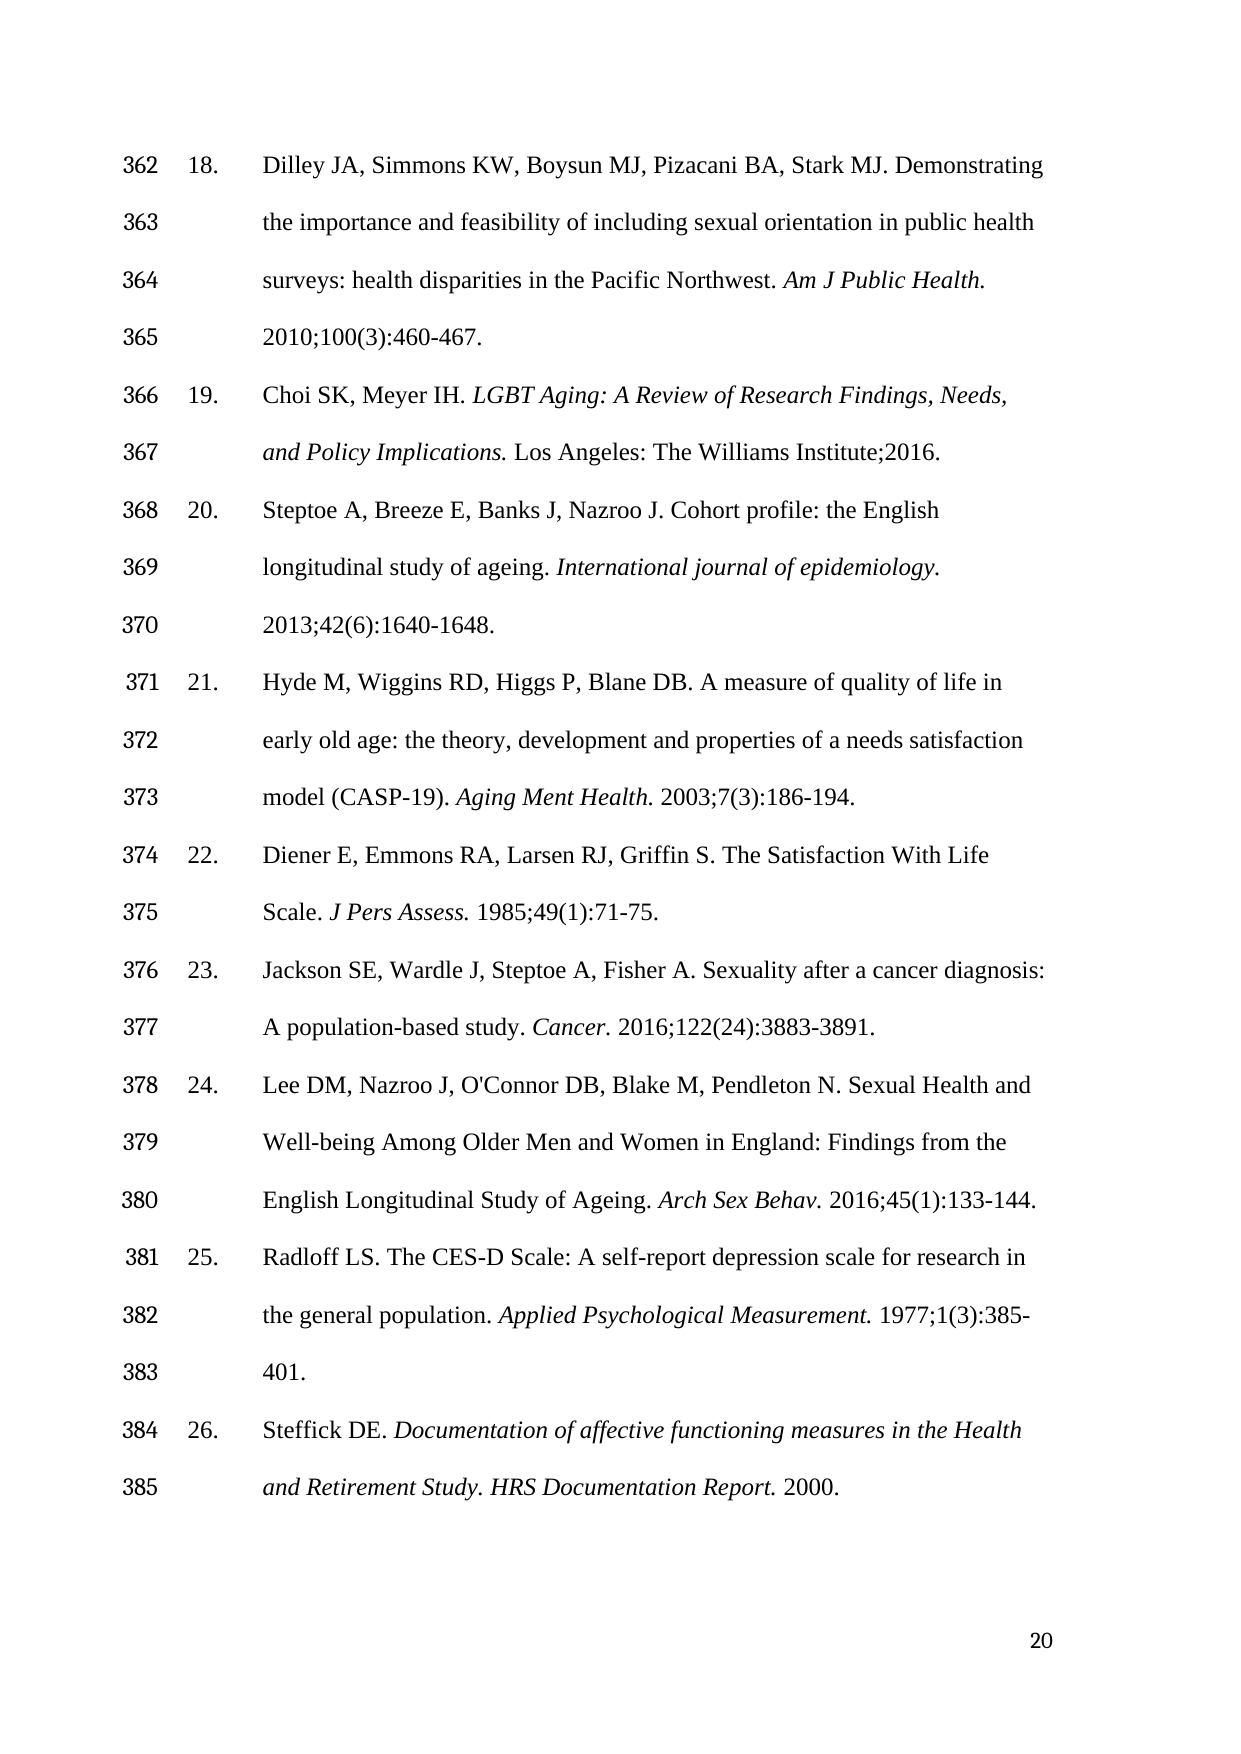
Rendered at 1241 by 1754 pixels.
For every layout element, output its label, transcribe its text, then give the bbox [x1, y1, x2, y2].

text 25. Radloff LS. The CES-D Scale: A self-report depression scale for research in the general population. Applied Psychological Measurement. 1977;1(3):385-401. [187, 1242, 1053, 1386]
text 22. Diener E, Emmons RA, Larsen RJ, Griffin S. The Satisfaction With Life Scale. J Pers Assess. 1985;49(1):71-75. [187, 840, 1053, 926]
text 19. Choi SK, Meyer IH. LGBT Aging: A Review of Research Findings, Needs, and Policy Implications. Los Angeles: The Williams Institute;2016. [187, 380, 1053, 466]
text 23. Jackson SE, Wardle J, Steptoe A, Fisher A. Sexuality after a cancer diagnosis: A population-based study. Cancer. 2016;122(24):3883-3891. [187, 955, 1053, 1041]
text 26. Steffick DE. Documentation of affective functioning measures in the Health and Retirement Study. HRS Documentation Report. 2000. [187, 1415, 1053, 1501]
text 20. Steptoe A, Breeze E, Banks J, Nazroo J. Cohort profile: the English longitudinal study of ageing. International journal of epidemiology. 2013;42(6):1640-1648. [187, 495, 1053, 639]
text 24. Lee DM, Nazroo J, O'Connor DB, Blake M, Pendleton N. Sexual Health and Well-being Among Older Men and Women in England: Findings from the English Longitudinal Study of Ageing. Arch Sex Behav. 2016;45(1):133-144. [187, 1070, 1053, 1214]
text 18. Dilley JA, Simmons KW, Boysun MJ, Pizacani BA, Stark MJ. Demonstrating the importance and feasibility of including sexual orientation in public health surveys: health disparities in the Pacific Northwest. Am J Public Health. 2010;100(3):460-467. [187, 150, 1053, 351]
text 21. Hyde M, Wiggins RD, Higgs P, Blane DB. A measure of quality of life in early old age: the theory, development and properties of a needs satisfaction model (CASP-19). Aging Ment Health. 2003;7(3):186-194. [187, 667, 1053, 811]
